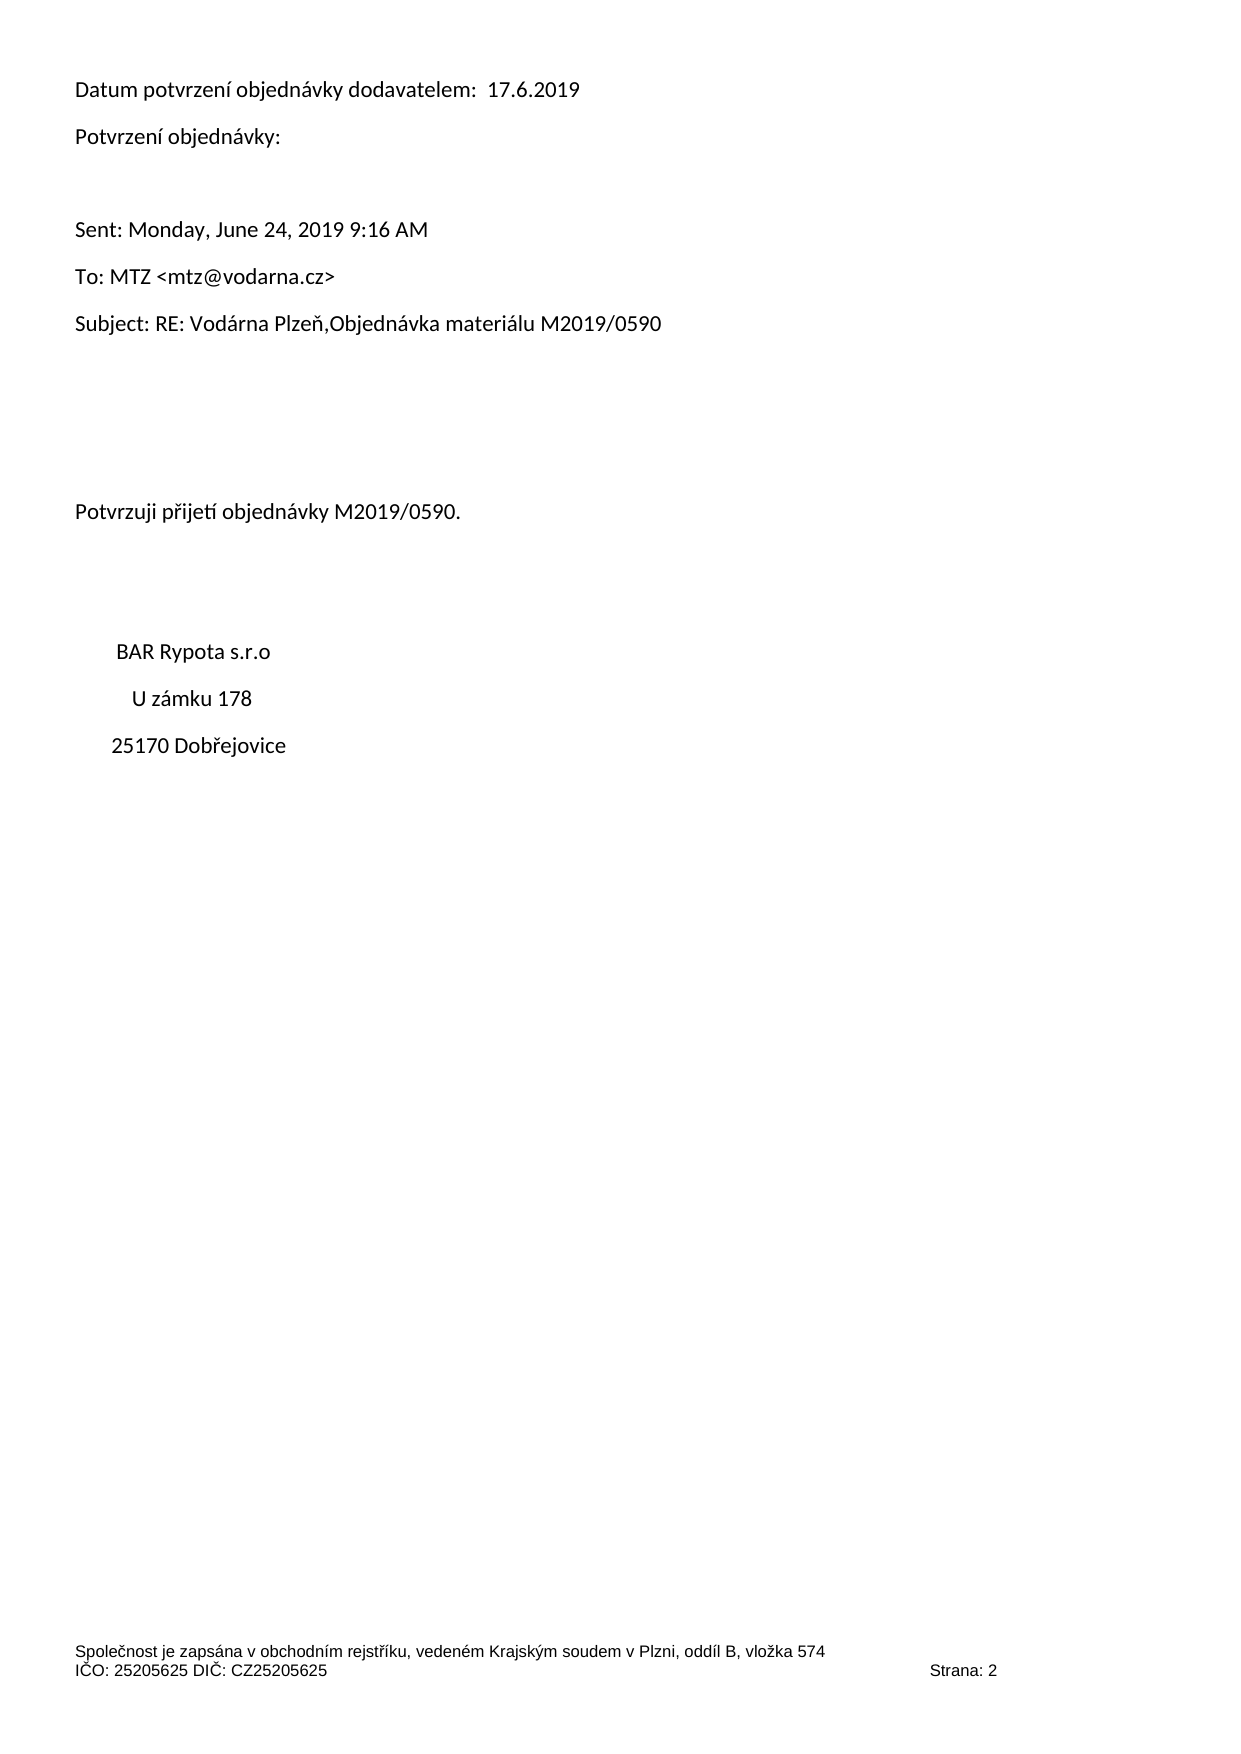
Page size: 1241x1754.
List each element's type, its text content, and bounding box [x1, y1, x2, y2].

text Subject: RE: Vodárna Plzeň,Objednávka materiálu M2019/0590 [75, 309, 1165, 337]
text 25170 Dobřejovice [75, 731, 1165, 759]
text U zámku 178 [75, 684, 1165, 712]
text Sent: Monday, June 24, 2019 9:16 AM [75, 216, 1165, 244]
text Potvrzuji přijetí objednávky M2019/0590. [75, 497, 1165, 525]
text Potvrzení objednávky: [75, 122, 1165, 150]
text To: MTZ <mtz@vodarna.cz> [75, 262, 1165, 291]
text BAR Rypota s.r.o [75, 637, 1165, 666]
text Datum potvrzení objednávky dodavatelem: 17.6.2019 [75, 75, 1165, 103]
